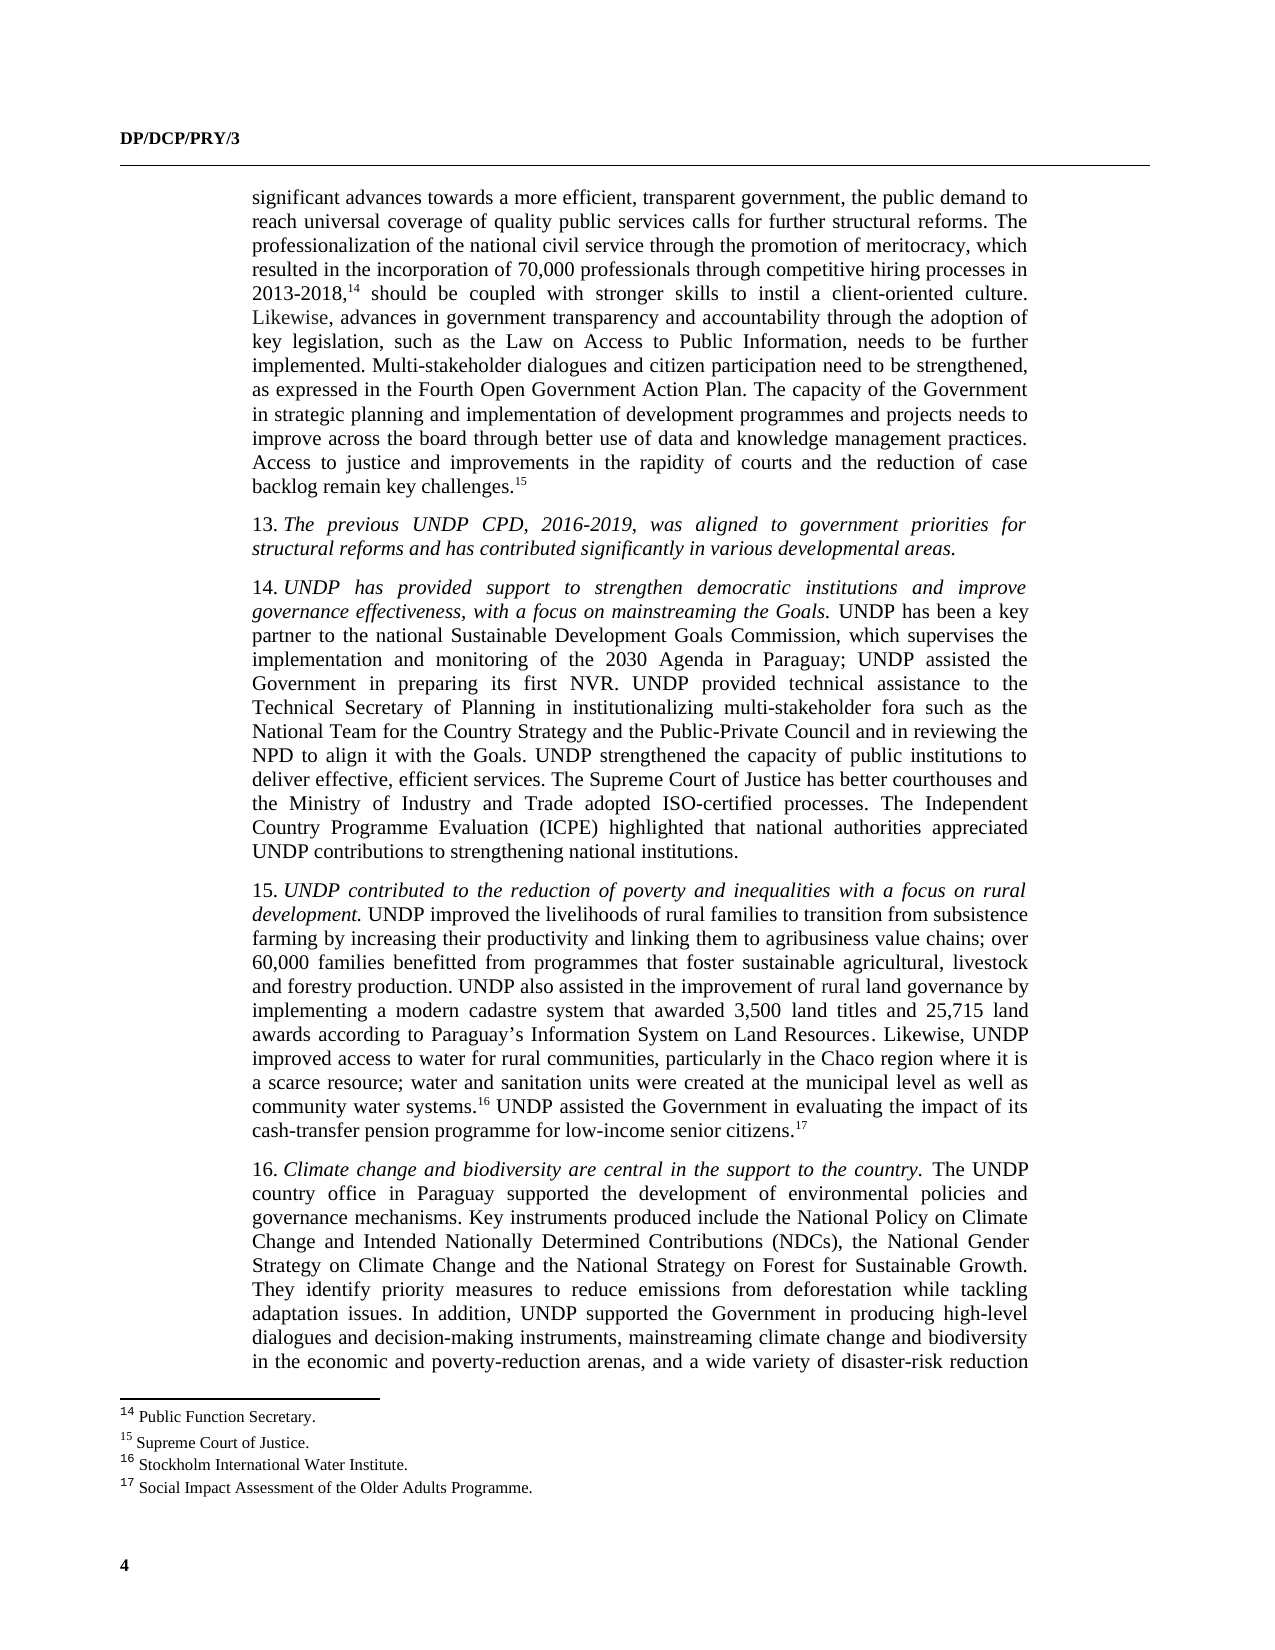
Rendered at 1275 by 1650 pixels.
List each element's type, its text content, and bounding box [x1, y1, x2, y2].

list The previous UNDP CPD, 2016-2019, was aligned to government priorities for structural reforms and has contributed significantly in various developmental areas. [252, 512, 1029, 560]
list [252, 1157, 1029, 1373]
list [252, 185, 1029, 498]
list UNDP has provided support to strengthen democratic institutions and improve governance effectiveness, with a focus on mainstreaming the Goals. UNDP has been a key partner to the national Sustainable Development Goals Commission, which supervises the implementation and monitoring of the 2030 Agenda in Paraguay; UNDP assisted the Government in preparing its first NVR. UNDP provided technical assistance to the Technical Secretary of Planning in institutionalizing multi-stakeholder fora such as the National Team for the Country Strategy and the Public-Private Council and in reviewing the NPD to align it with the Goals. UNDP strengthened the capacity of public institutions to deliver effective, efficient services. The Supreme Court of Justice has better courthouses and the Ministry of Industry and Trade adopted ISO-certified processes. The Independent Country Programme Evaluation (ICPE) highlighted that national authorities appreciated UNDP contributions to strengthening national institutions. [252, 574, 1029, 863]
list UNDP contributed to the reduction of poverty and inequalities with a focus on rural development. UNDP improved the livelihoods of rural families to transition from subsistence farming by increasing their productivity and linking them to agribusiness value chains; over 60,000 families benefitted from programmes that foster sustainable agricultural, livestock and forestry production. UNDP also assisted in the improvement of rural land governance by implementing a modern cadastre system that awarded 3,500 land titles and 25,715 land awards according to Paraguay’s Information System on Land Resources. Likewise, UNDP improved access to water for rural communities, particularly in the Chaco region where it is a scarce resource; water and sanitation units were created at the municipal level as well as community water systems. UNDP assisted the Government in evaluating the impact of its cash-transfer pension programme for low-income senior citizens. [252, 878, 1029, 1142]
